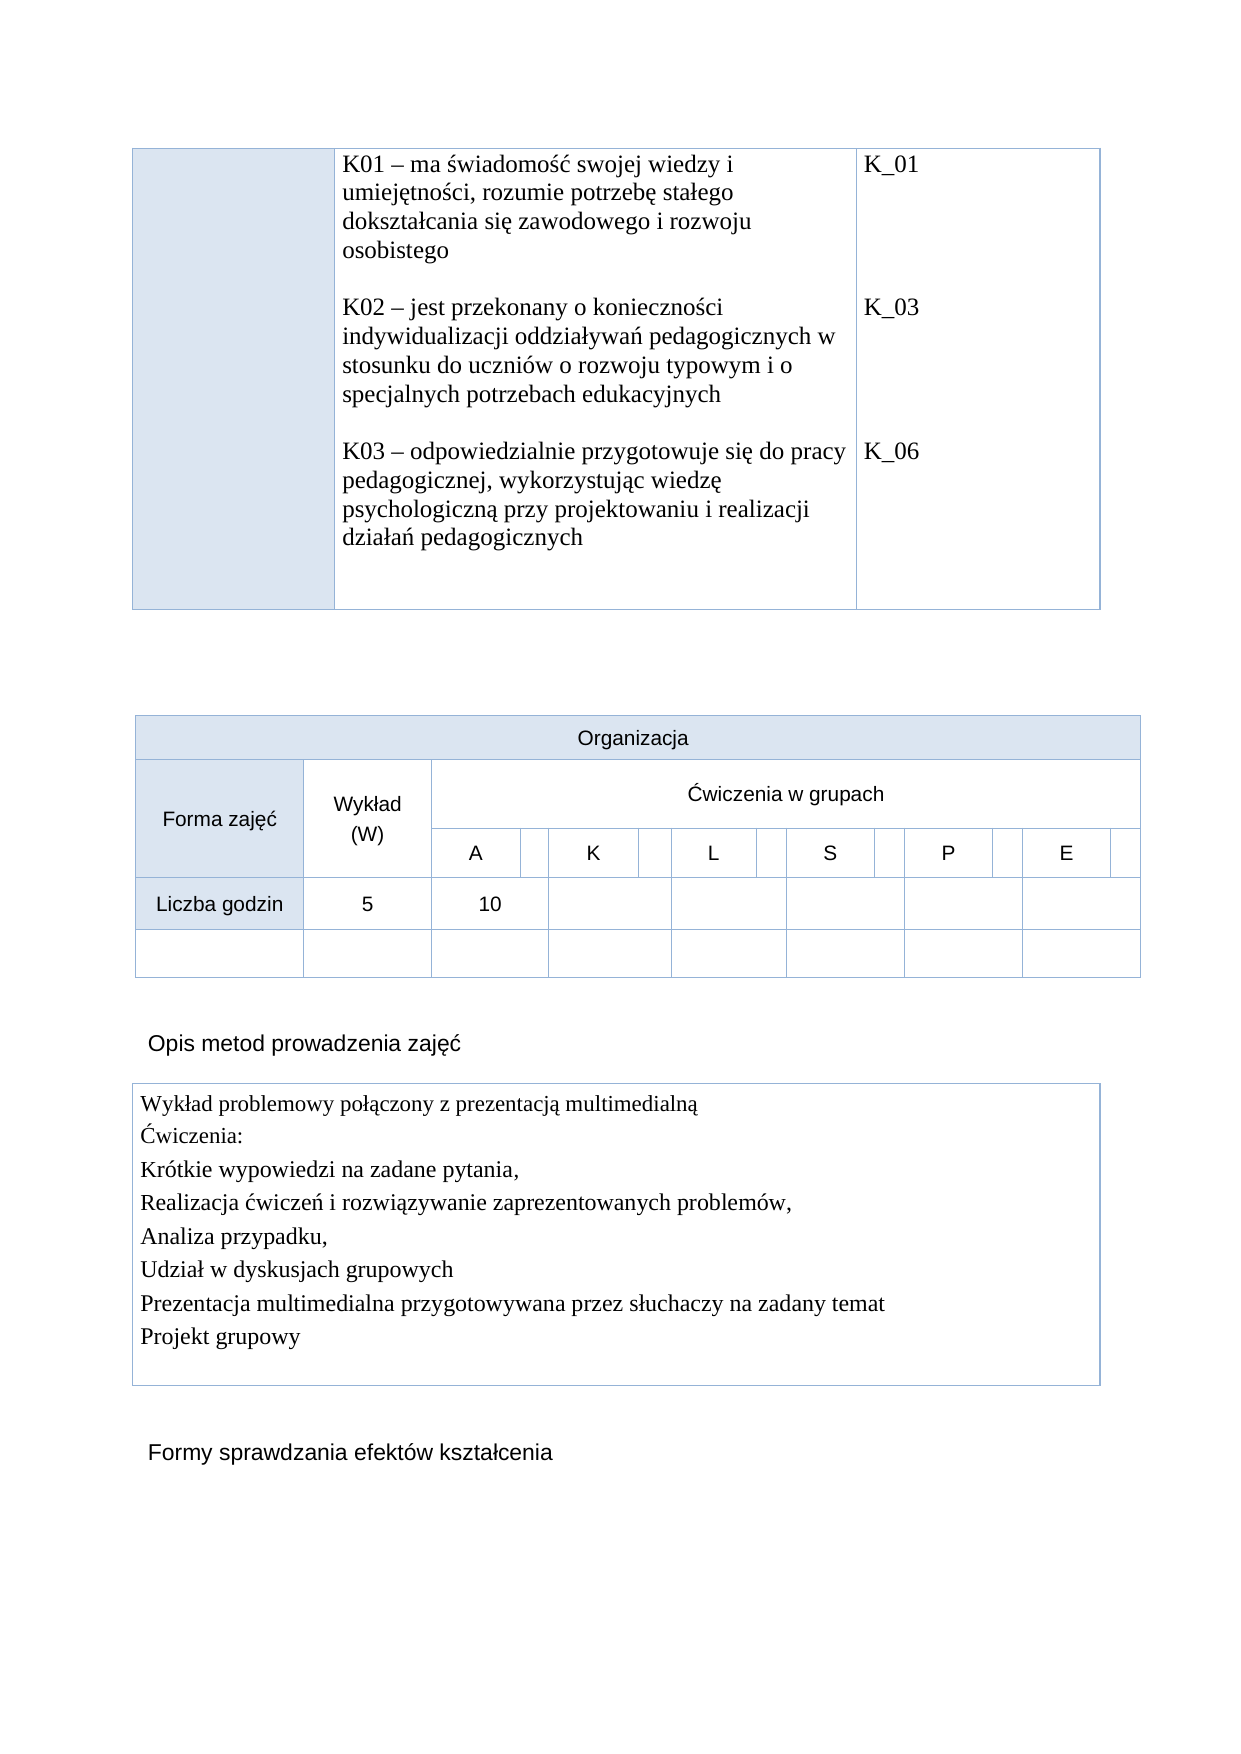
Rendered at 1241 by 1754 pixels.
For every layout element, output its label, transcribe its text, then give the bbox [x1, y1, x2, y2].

table_cell [672, 878, 786, 929]
table_cell [1023, 930, 1140, 977]
table_cell [905, 930, 1022, 977]
table_cell K_01 K_03 K_06 [857, 149, 1099, 609]
table_cell [787, 878, 904, 929]
table_cell Wykład (W) [304, 760, 431, 877]
table_cell 5 [304, 878, 431, 929]
table_cell [905, 878, 1022, 929]
text Opis metod prowadzenia zajęć [148, 1030, 1093, 1057]
table_header Organizacja [136, 716, 1140, 759]
table_cell Forma zajęć [136, 760, 303, 877]
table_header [133, 149, 334, 609]
table_header Wykład problemowy połączony z prezentacją multimedialną Ćwiczenia: Krótkie wypowiedzi na zadane pytania, Realizacja ćwiczeń i rozwiązywanie zaprezentowanych problemów, Analiza przypadku, Udział w dyskusjach grupowych Prezentacja multimedialna przygotowywana przez słuchaczy na zadany temat Projekt grupowy [133, 1084, 1099, 1385]
table_cell [672, 930, 786, 977]
table_cell [1111, 829, 1140, 877]
table_cell Ćwiczenia w grupach [432, 760, 1140, 827]
table_cell Liczba godzin [136, 878, 303, 929]
table_cell [432, 930, 548, 977]
table_cell [136, 930, 303, 977]
table_cell [787, 930, 904, 977]
table_cell E [1023, 829, 1110, 877]
table_cell [639, 829, 671, 877]
table_cell L [672, 829, 756, 877]
table_cell K [549, 829, 638, 877]
table_cell [549, 878, 671, 929]
table_cell [549, 930, 671, 977]
table_cell P [905, 829, 992, 877]
table_cell K01 – ma świadomość swojej wiedzy i umiejętności, rozumie potrzebę stałego dokształcania się zawodowego i rozwoju osobistego K02 – jest przekonany o konieczności indywidualizacji oddziaływań pedagogicznych w stosunku do uczniów o rozwoju typowym i o specjalnych potrzebach edukacyjnych K03 – odpowiedzialnie przygotowuje się do pracy pedagogicznej, wykorzystując wiedzę psychologiczną przy projektowaniu i realizacji działań pedagogicznych [335, 149, 856, 609]
table_cell [521, 829, 548, 877]
table_cell S [787, 829, 874, 877]
table_cell [304, 930, 431, 977]
table_cell A [432, 829, 520, 877]
table_cell [993, 829, 1022, 877]
table_cell [757, 829, 786, 877]
text Formy sprawdzania efektów kształcenia [148, 1438, 1093, 1465]
table_cell [1023, 878, 1140, 929]
table_cell [875, 829, 904, 877]
table_cell 10 [432, 878, 548, 929]
